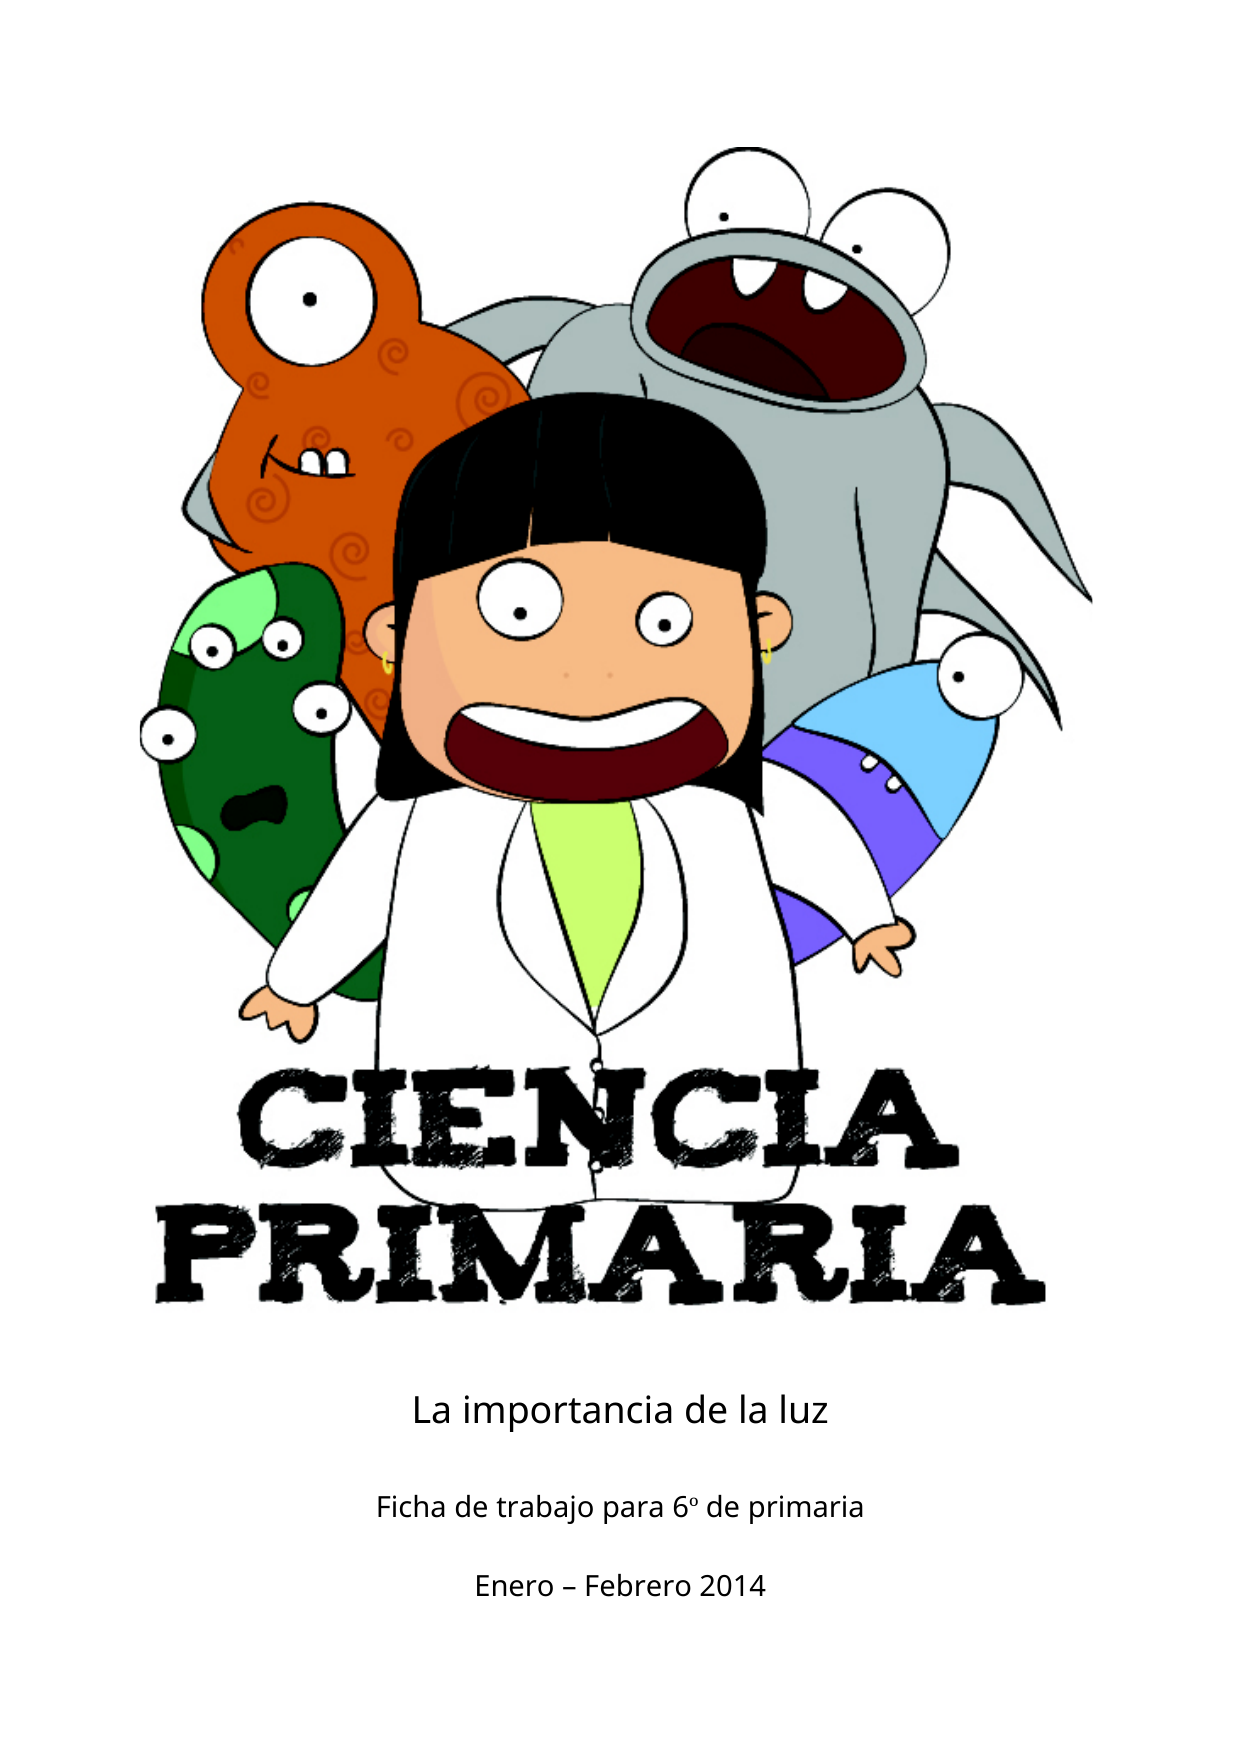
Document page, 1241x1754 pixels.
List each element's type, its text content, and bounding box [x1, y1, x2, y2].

text Ficha de trabajo para 6º de primaria [177, 1486, 1063, 1526]
text La importancia de la luz [177, 1384, 1063, 1435]
picture [139, 147, 1094, 1314]
text Enero – Febrero 2014 [177, 1565, 1063, 1605]
